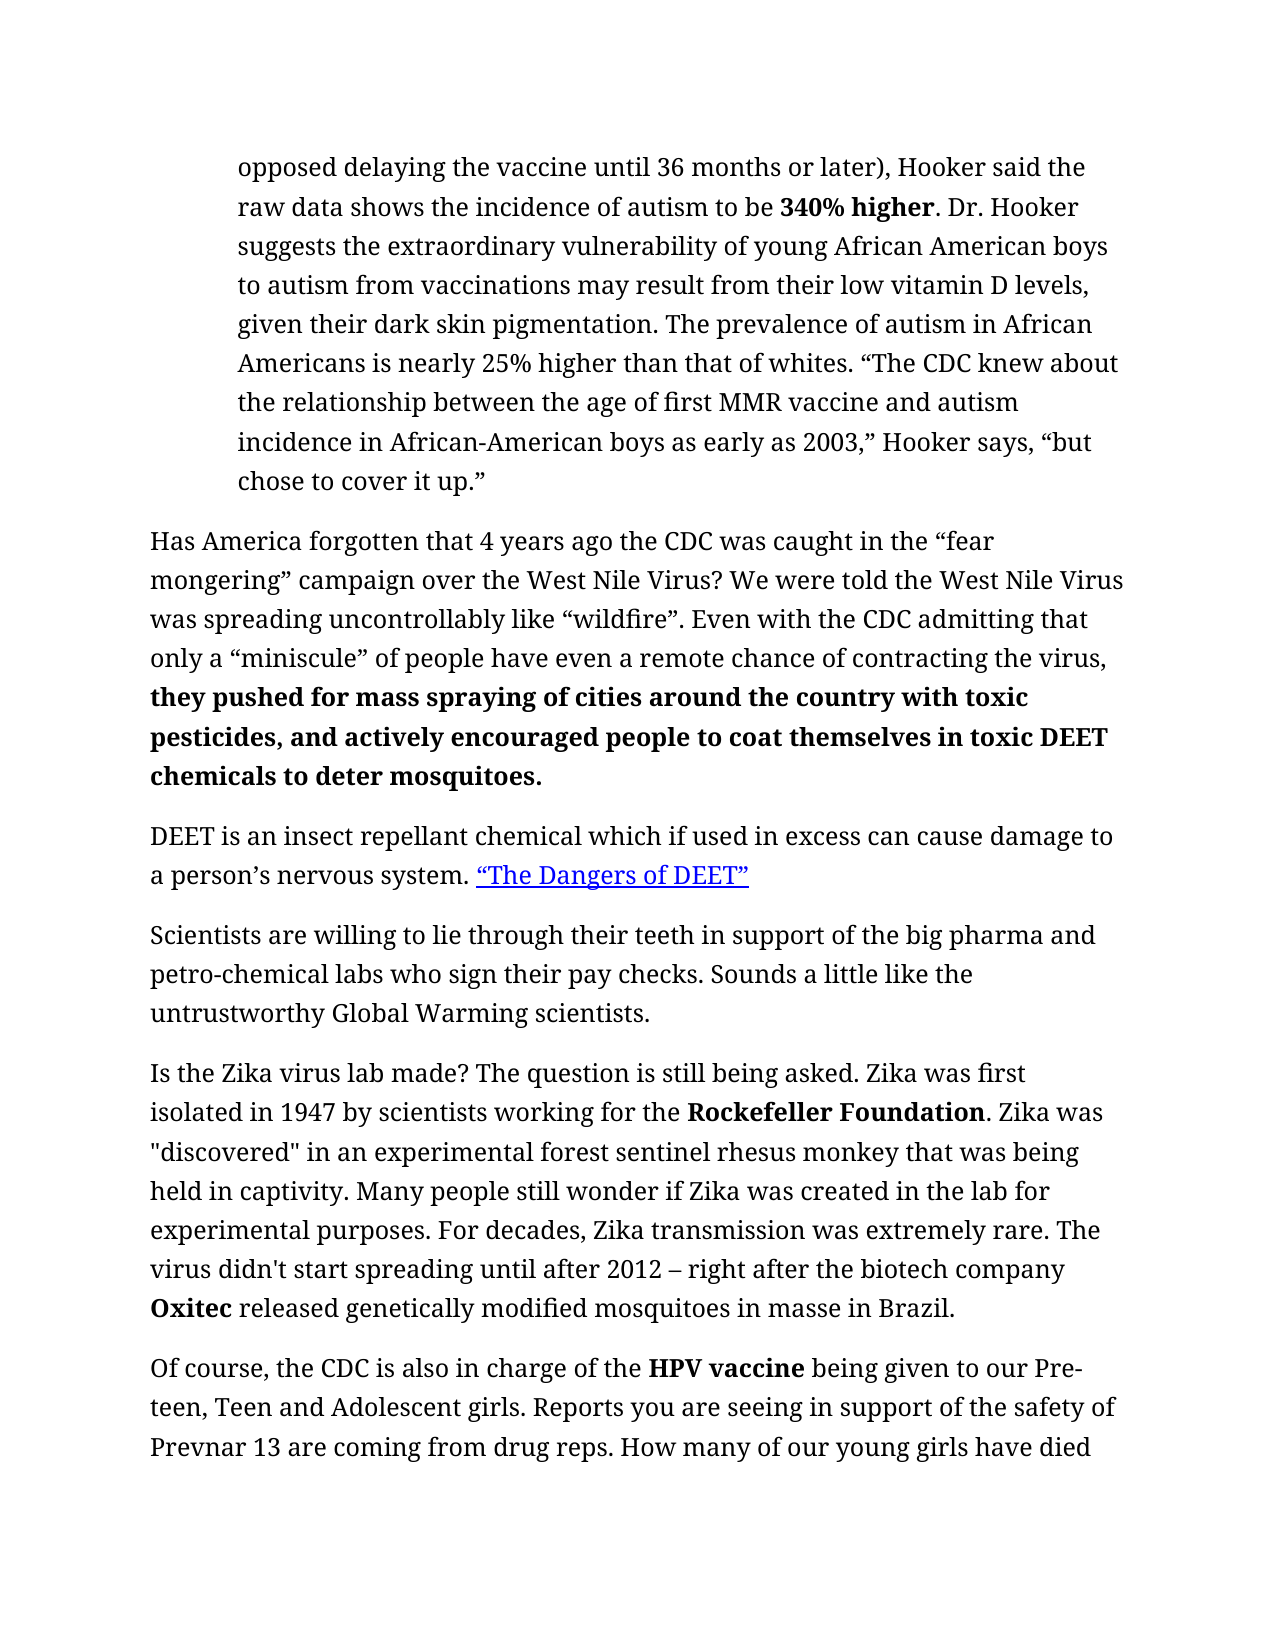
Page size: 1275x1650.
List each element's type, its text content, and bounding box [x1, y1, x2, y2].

text Has America forgotten that 4 years ago the CDC was caught in the “fear mongering” campaign over the West Nile Virus? We were told the West Nile Virus was spreading uncontrollably like “wildfire”. Even with the CDC admitting that only a “miniscule” of people have even a remote chance of contracting the virus, they pushed for mass spraying of cities around the country with toxic pesticides, and actively encouraged people to coat themselves in toxic DEET chemicals to deter mosquitoes. [150, 523, 1125, 792]
text Is the Zika virus lab made? The question is still being asked. Zika was first isolated in 1947 by scientists working for the Rockefeller Foundation. Zika was "discovered" in an experimental forest sentinel rhesus monkey that was being held in captivity. Many people still wonder if Zika was created in the lab for experimental purposes. For decades, Zika transmission was extremely rare. The virus didn't start spreading until after 2012 – right after the biotech company Oxitec released genetically modified mosquitoes in masse in Brazil. [150, 1056, 1125, 1325]
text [150, 1351, 1125, 1463]
text Scientists are willing to lie through their teeth in support of the big pharma and petro-chemical labs who sign their pay checks. Sounds a little like the untrustworthy Global Warming scientists. [150, 917, 1125, 1030]
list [200, 150, 1125, 497]
text DEET is an insect repellant chemical which if used in excess can cause damage to a person’s nervous system. “The Dangers of DEET” [150, 818, 1125, 892]
